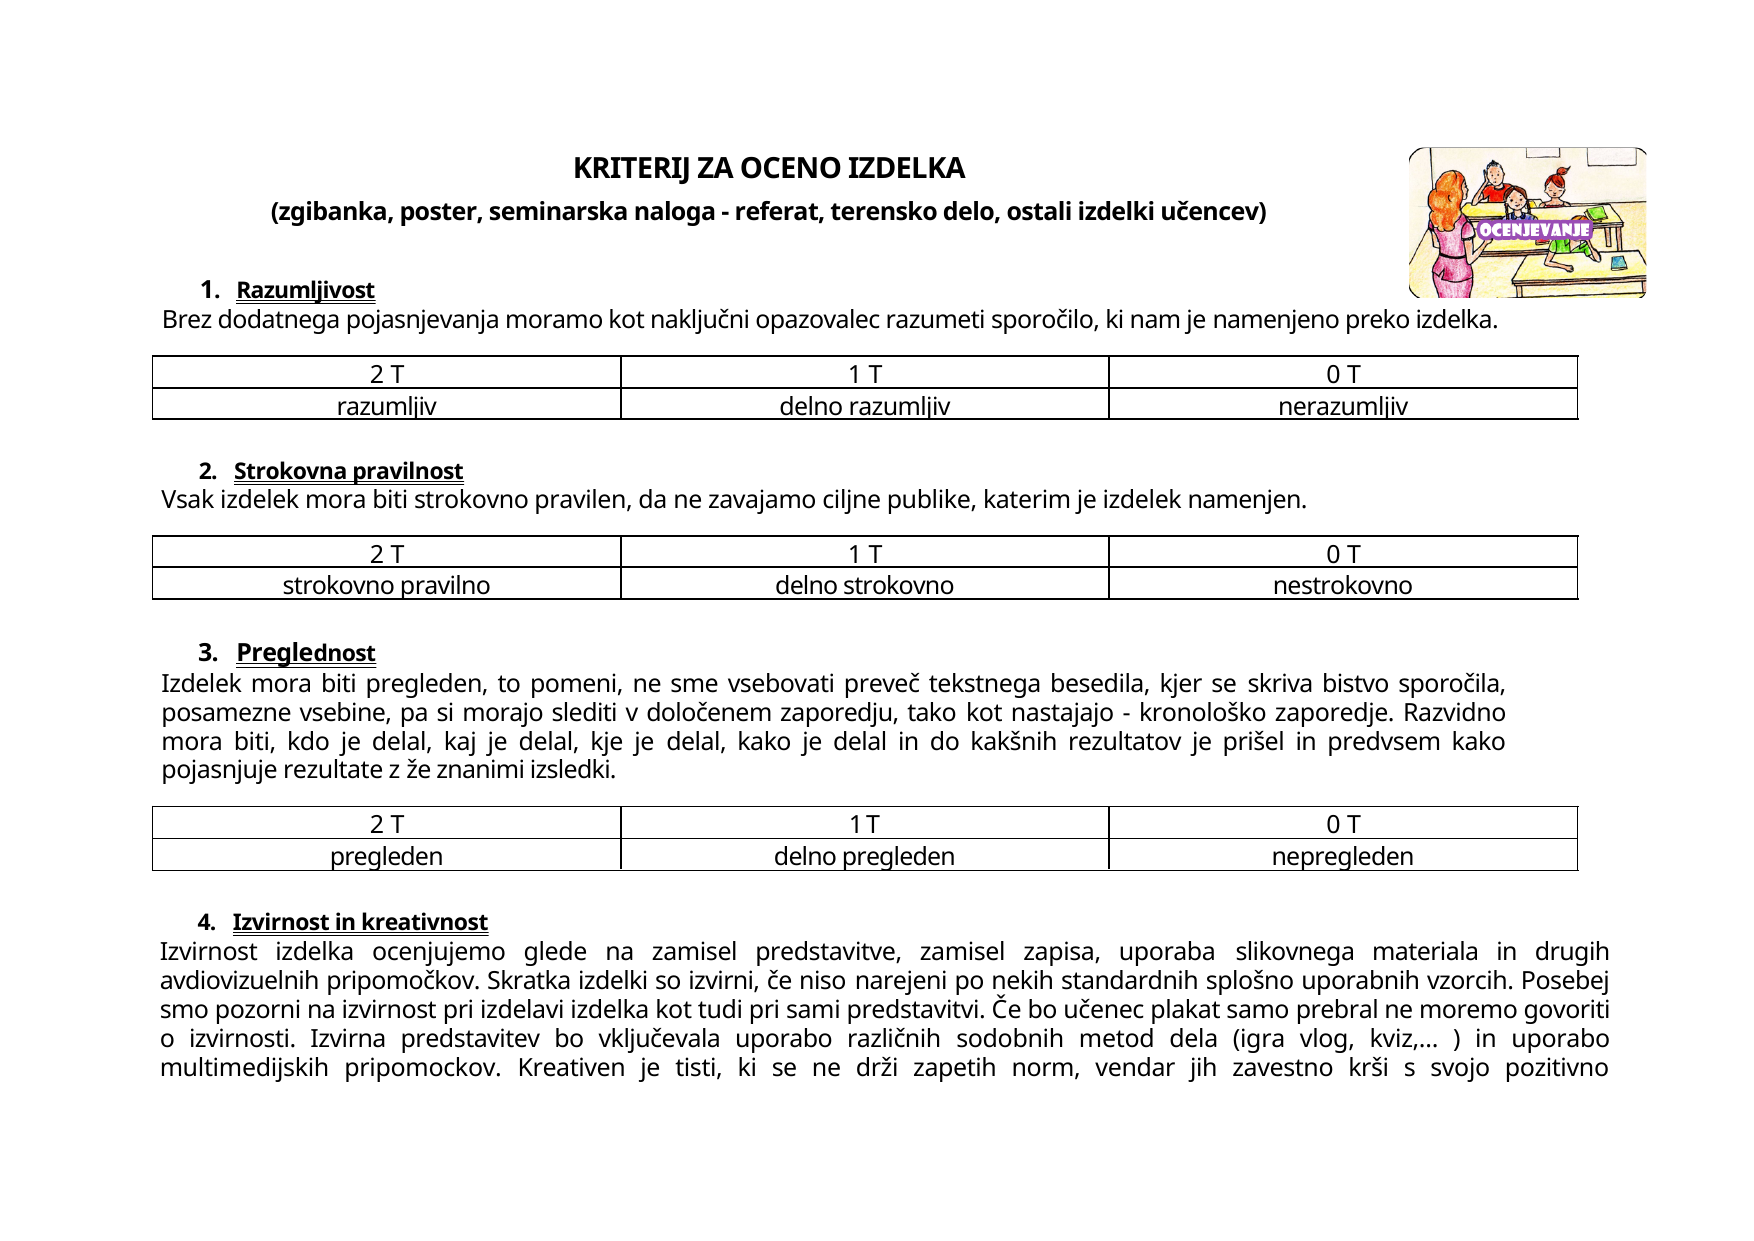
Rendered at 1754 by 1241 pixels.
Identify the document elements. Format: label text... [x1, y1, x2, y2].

table_header 0 T [1110, 537, 1577, 566]
table_header 2 T [153, 807, 620, 837]
text 1. Razumljivost [199, 272, 1606, 306]
list (zgibanka, poster, seminarska naloga - referat, terensko delo, ostali izdelki učencev) [148, 193, 1408, 227]
table_header 1 T [622, 807, 1108, 837]
text 4. Izvirnost in kreativnost [197, 906, 1606, 937]
table_cell razumljiv [153, 389, 620, 418]
text 2. Strokovna pravilnost [198, 454, 1606, 486]
table_cell delno pregleden [622, 839, 1108, 869]
table_header 0 T [1110, 357, 1577, 387]
text Brez dodatnega pojasnjevanja moramo kot naključni opazovalec razumeti sporočilo, ki nam je namenjeno preko izdelka. [162, 306, 1510, 334]
table_cell delno strokovno [622, 568, 1108, 598]
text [159, 937, 1610, 1082]
table_header 1 T [622, 537, 1108, 566]
table_cell delno razumljiv [622, 389, 1108, 418]
table_header 1 T [622, 357, 1108, 387]
table_cell nestrokovno [1110, 568, 1577, 598]
list KRITERIJ ZA OCENO IZDELKA [148, 148, 1408, 187]
table_cell nerazumljiv [1110, 389, 1577, 418]
table_cell pregleden [153, 839, 620, 869]
text Vsak izdelek mora biti strokovno pravilen, da ne zavajamo ciljne publike, katerim je izdelek namenjen. [161, 486, 1462, 514]
table_header 0 T [1110, 807, 1577, 837]
table_cell nepregleden [1110, 839, 1577, 869]
picture [1408, 147, 1647, 298]
text 3. Preglednost [198, 635, 1606, 669]
table_cell strokovno pravilno [153, 568, 620, 598]
text Izdelek mora biti pregleden, to pomeni, ne sme vsebovati preveč tekstnega besedila, kjer se skriva bistvo sporočila, posamezne vsebine, pa si morajo slediti v določenem zaporedju, tako kot nastajajo - kronološko zaporedje. Razvidno mora biti, kdo je delal, kaj je delal, kje je delal, kako je delal in do kakšnih rezultatov je prišel in predvsem kako pojasnjuje rezultate z že znanimi izsledki. [161, 669, 1506, 785]
table_header 2 T [153, 537, 620, 566]
table_header 2 T [153, 357, 620, 387]
